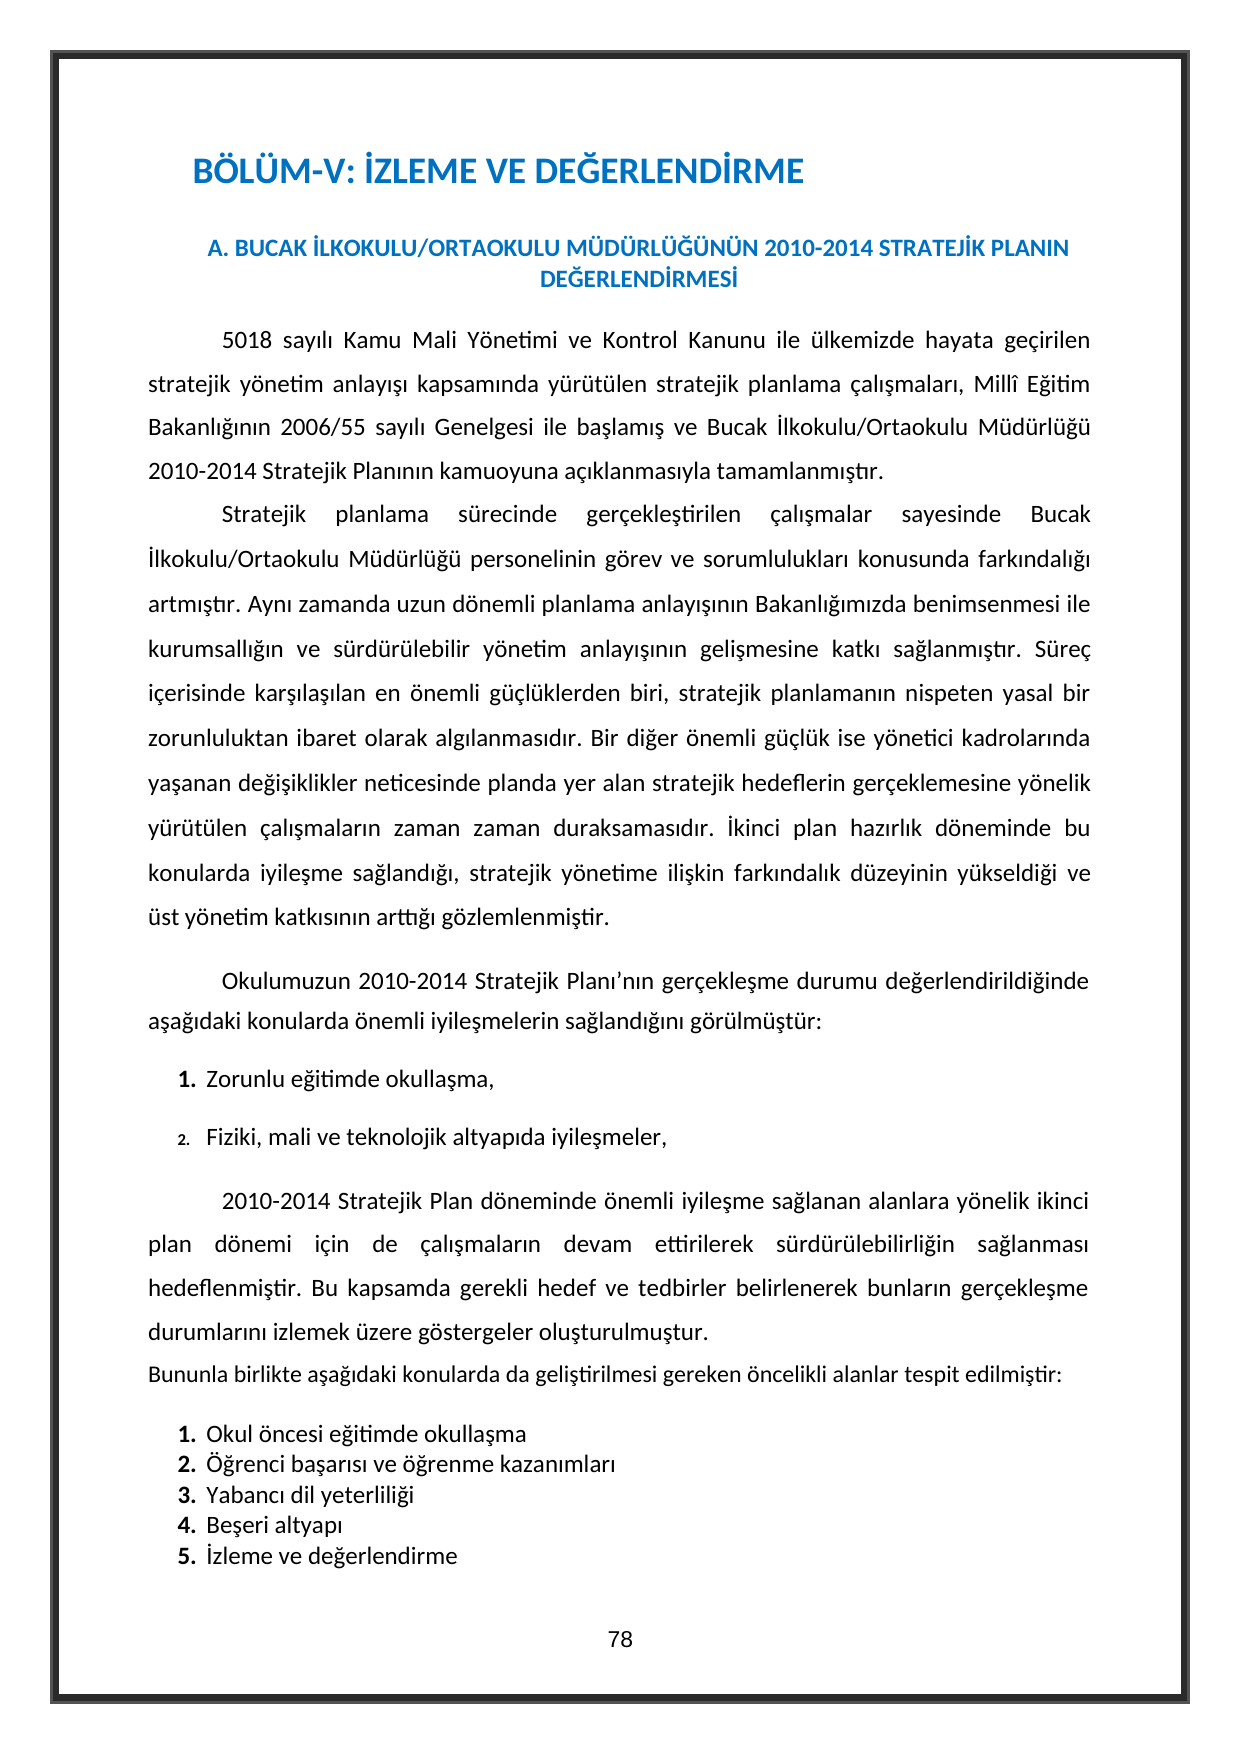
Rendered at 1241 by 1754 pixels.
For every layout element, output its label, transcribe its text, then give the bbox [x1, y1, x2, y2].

text Okulumuzun 2010-2014 Stratejik Planı’nın gerçekleşme durumu değerlendirildiğinde aşağıdaki konularda önemli iyileşmelerin sağlandığını görülmüştür: [148, 965, 1090, 1036]
text Stratejik planlama sürecinde gerçekleştirilen çalışmalar sayesinde Bucak İlkokulu/Ortaokulu Müdürlüğü personelinin görev ve sorumlulukları konusunda farkındalığı artmıştır. Aynı zamanda uzun dönemli planlama anlayışının Bakanlığımızda benimsenmesi ile kurumsallığın ve sürdürülebilir yönetim anlayışının gelişmesine katkı sağlanmıştır. Süreç içerisinde karşılaşılan en önemli güçlüklerden biri, stratejik planlamanın nispeten yasal bir zorunluluktan ibaret olarak algılanmasıdır. Bir diğer önemli güçlük ise yönetici kadrolarında yaşanan değişiklikler neticesinde planda yer alan stratejik hedeflerin gerçeklemesine yönelik yürütülen çalışmaların zaman zaman duraksamasıdır. İkinci plan hazırlık döneminde bu konularda iyileşme sağlandığı, stratejik yönetime ilişkin farkındalık düzeyinin yükseldiği ve üst yönetim katkısının arttığı gözlemlenmiştir. [148, 498, 1092, 932]
text A. BUCAK İLKOKULU/ORTAOKULU MÜDÜRLÜĞÜNÜN 2010-2014 STRATEJİK PLANIN DEĞERLENDİRMESİ [185, 233, 1092, 294]
list Zorunlu eğitimde okullaşma, [177, 1063, 1092, 1093]
list Okul öncesi eğitimde okullaşma [177, 1418, 1092, 1448]
text Bununla birlikte aşağıdaki konularda da geliştirilmesi gereken öncelikli alanlar tespit edilmiştir: [148, 1359, 1092, 1388]
list İzleme ve değerlendirme [177, 1540, 1092, 1570]
list Beşeri altyapı [177, 1509, 1092, 1540]
list Yabancı dil yeterliliği [177, 1479, 1092, 1509]
list Fiziki, mali ve teknolojik altyapıda iyileşmeler, [177, 1121, 1092, 1152]
list Öğrenci başarısı ve öğrenme kazanımları [177, 1448, 1092, 1479]
text 5018 sayılı Kamu Mali Yönetimi ve Kontrol Kanunu ile ülkemizde hayata geçirilen stratejik yönetim anlayışı kapsamında yürütülen stratejik planlama çalışmaları, Millî Eğitim Bakanlığının 2006/55 sayılı Genelgesi ile başlamış ve Bucak İlkokulu/Ortaokulu Müdürlüğü 2010-2014 Stratejik Planının kamuoyuna açıklanmasıyla tamamlanmıştır. [148, 324, 1092, 485]
text BÖLÜM-V: İZLEME VE DEĞERLENDİRME [192, 147, 1092, 192]
text 2010-2014 Stratejik Plan döneminde önemli iyileşme sağlanan alanlara yönelik ikinci plan dönemi için de çalışmaların devam ettirilerek sürdürülebilirliğin sağlanması hedeflenmiştir. Bu kapsamda gerekli hedef ve tedbirler belirlenerek bunların gerçekleşme durumlarını izlemek üzere göstergeler oluşturulmuştur. [148, 1185, 1090, 1346]
